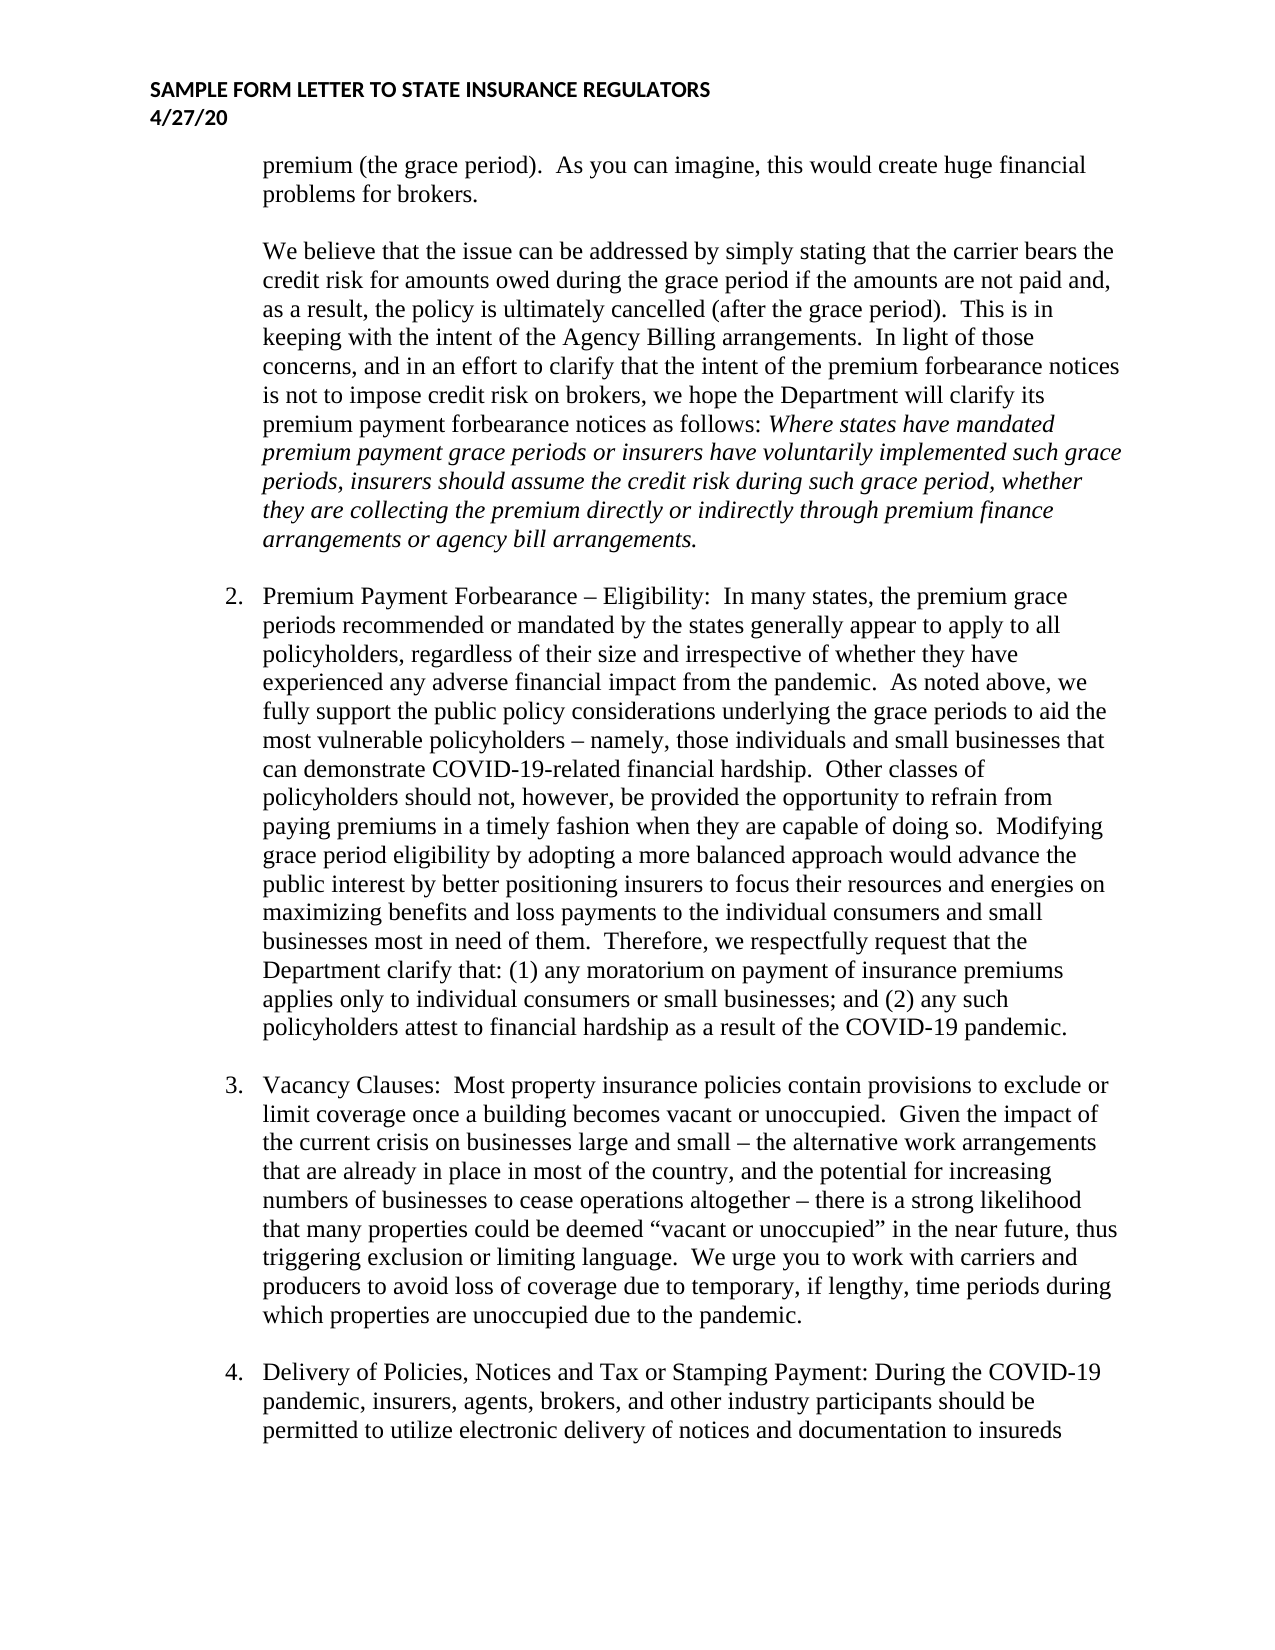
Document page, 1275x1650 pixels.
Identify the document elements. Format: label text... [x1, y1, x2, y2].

list Vacancy Clauses: Most property insurance policies contain provisions to exclude or limit coverage once a building becomes vacant or unoccupied. Given the impact of the current crisis on businesses large and small – the alternative work arrangements that are already in place in most of the country, and the potential for increasing numbers of businesses to cease operations altogether – there is a strong likelihood that many properties could be deemed “vacant or unoccupied” in the near future, thus triggering exclusion or limiting language. We urge you to work with carriers and producers to avoid loss of coverage due to temporary, if lengthy, time periods during which properties are unoccupied due to the pandemic. [225, 1070, 1125, 1329]
list Premium Payment Forbearance – Eligibility: In many states, the premium grace periods recommended or mandated by the states generally appear to apply to all policyholders, regardless of their size and irrespective of whether they have experienced any adverse financial impact from the pandemic. As noted above, we fully support the public policy considerations underlying the grace periods to aid the most vulnerable policyholders – namely, those individuals and small businesses that can demonstrate COVID-19-related financial hardship. Other classes of policyholders should not, however, be provided the opportunity to refrain from paying premiums in a timely fashion when they are capable of doing so. Modifying grace period eligibility by adopting a more balanced approach would advance the public interest by better positioning insurers to focus their resources and energies on maximizing benefits and loss payments to the individual consumers and small businesses most in need of them. Therefore, we respectfully request that the Department clarify that: (1) any moratorium on payment of insurance premiums applies only to individual consumers or small businesses; and (2) any such policyholders attest to financial hardship as a result of the COVID-19 pandemic. [225, 581, 1125, 1041]
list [225, 1357, 1125, 1444]
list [225, 150, 1125, 207]
list We believe that the issue can be addressed by simply stating that the carrier bears the credit risk for amounts owed during the grace period if the amounts are not paid and, as a result, the policy is ultimately cancelled (after the grace period). This is in keeping with the intent of the Agency Billing arrangements. In light of those concerns, and in an effort to clarify that the intent of the premium forbearance notices is not to impose credit risk on brokers, we hope the Department will clarify its premium payment forbearance notices as follows: Where states have mandated premium payment grace periods or insurers have voluntarily implemented such grace periods, insurers should assume the credit risk during such grace period, whether they are collecting the premium directly or indirectly through premium finance arrangements or agency bill arrangements. [262, 236, 1125, 552]
